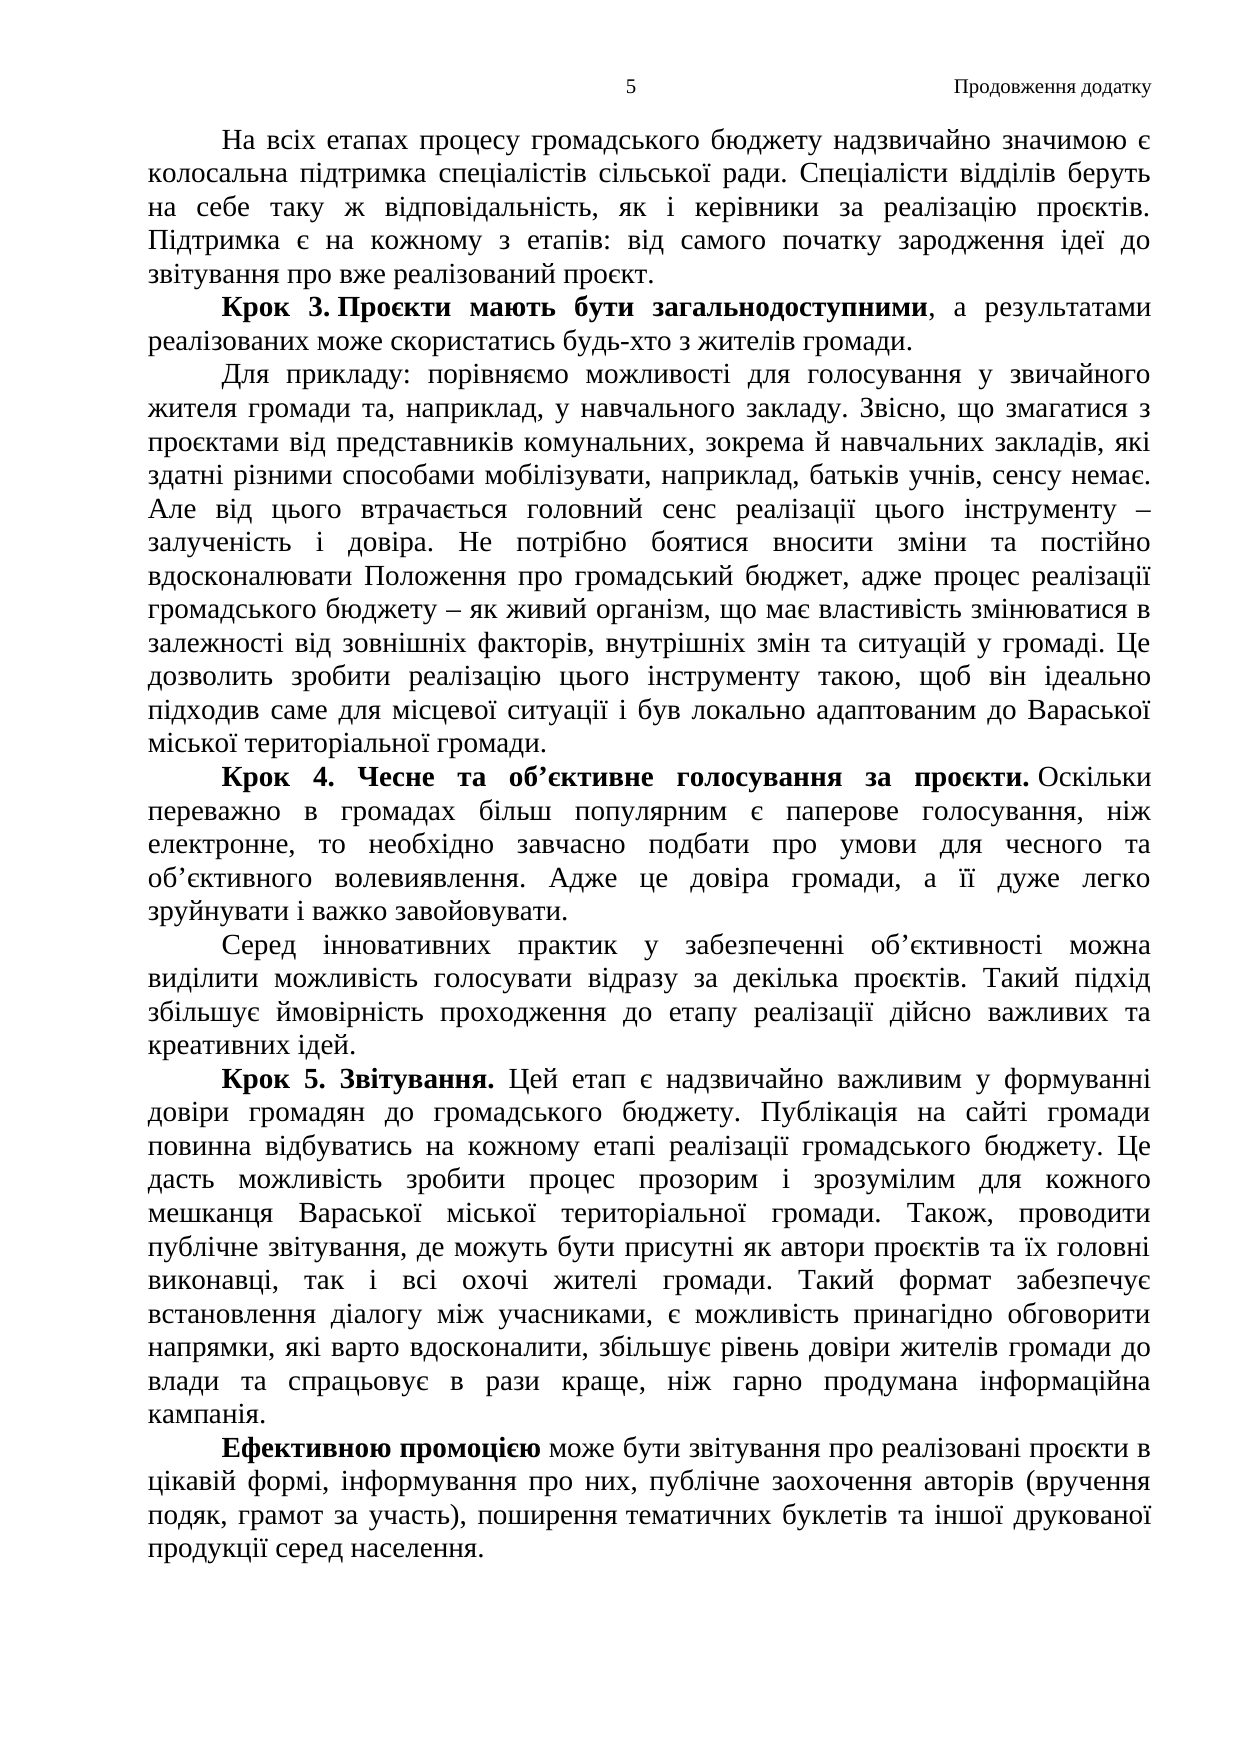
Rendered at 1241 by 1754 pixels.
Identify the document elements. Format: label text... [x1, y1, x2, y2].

text Серед інновативних практик у забезпеченні об’єктивності можна виділити можливість голосувати відразу за декілька проєктів. Такий підхід збільшує ймовірність проходження до етапу реалізації дійсно важливих та креативних ідей. [148, 927, 1152, 1061]
text Крок 3. Проєкти мають бути загальнодоступними, а результатами реалізованих може скористатись будь-хто з жителів громади. [148, 289, 1152, 357]
text На всіх етапах процесу громадського бюджету надзвичайно значимою є колосальна підтримка спеціалістів сільської ради. Спеціалісти відділів беруть на себе таку ж відповідальність, як і керівники за реалізацію проєктів. Підтримка є на кожному з етапів: від самого початку зародження ідеї до звітування про вже реалізований проєкт. [148, 122, 1152, 289]
text Ефективною промоцією може бути звітування про реалізовані проєкти в цікавій формі, інформування про них, публічне заохочення авторів (вручення подяк, грамот за участь), поширення тематичних буклетів та іншої друкованої продукції серед населення. [148, 1430, 1152, 1564]
text Для прикладу: порівняємо можливості для голосування у звичайного жителя громади та, наприклад, у навчального закладу. Звісно, що змагатися з проєктами від представників комунальних, зокрема й навчальних закладів, які здатні різними способами мобілізувати, наприклад, батьків учнів, сенсу немає. Але від цього втрачається головний сенс реалізації цього інструменту – залученість і довіра. Не потрібно боятися вносити зміни та постійно вдосконалювати Положення про громадський бюджет, адже процес реалізації громадського бюджету – як живий організм, що має властивість змінюватися в залежності від зовнішніх факторів, внутрішніх змін та ситуацій у громаді. Це дозволить зробити реалізацію цього інструменту такою, щоб він ідеально підходив саме для місцевої ситуації і був локально адаптованим до Вараської міської територіальної громади. [148, 357, 1152, 759]
text Крок 4. Чесне та об’єктивне голосування за проєкти. Оскільки переважно в громадах більш популярним є паперове голосування, ніж електронне, то необхідно завчасно подбати про умови для чесного та об’єктивного волевиявлення. Адже це довіра громади, а її дуже легко зруйнувати і важко завойовувати. [148, 759, 1152, 927]
text Крок 5. Звітування. Цей етап є надзвичайно важливим у формуванні довіри громадян до громадського бюджету. Публікація на сайті громади повинна відбуватись на кожному етапі реалізації громадського бюджету. Це дасть можливість зробити процес прозорим і зрозумілим для кожного мешканця Вараської міської територіальної громади. Також, проводити публічне звітування, де можуть бути присутні як автори проєктів та їх головні виконавці, так і всі охочі жителі громади. Такий формат забезпечує встановлення діалогу між учасниками, є можливість принагідно обговорити напрямки, які варто вдосконалити, збільшує рівень довіри жителів громади до влади та спрацьовує в рази краще, ніж гарно продумана інформаційна кампанія. [148, 1061, 1152, 1430]
